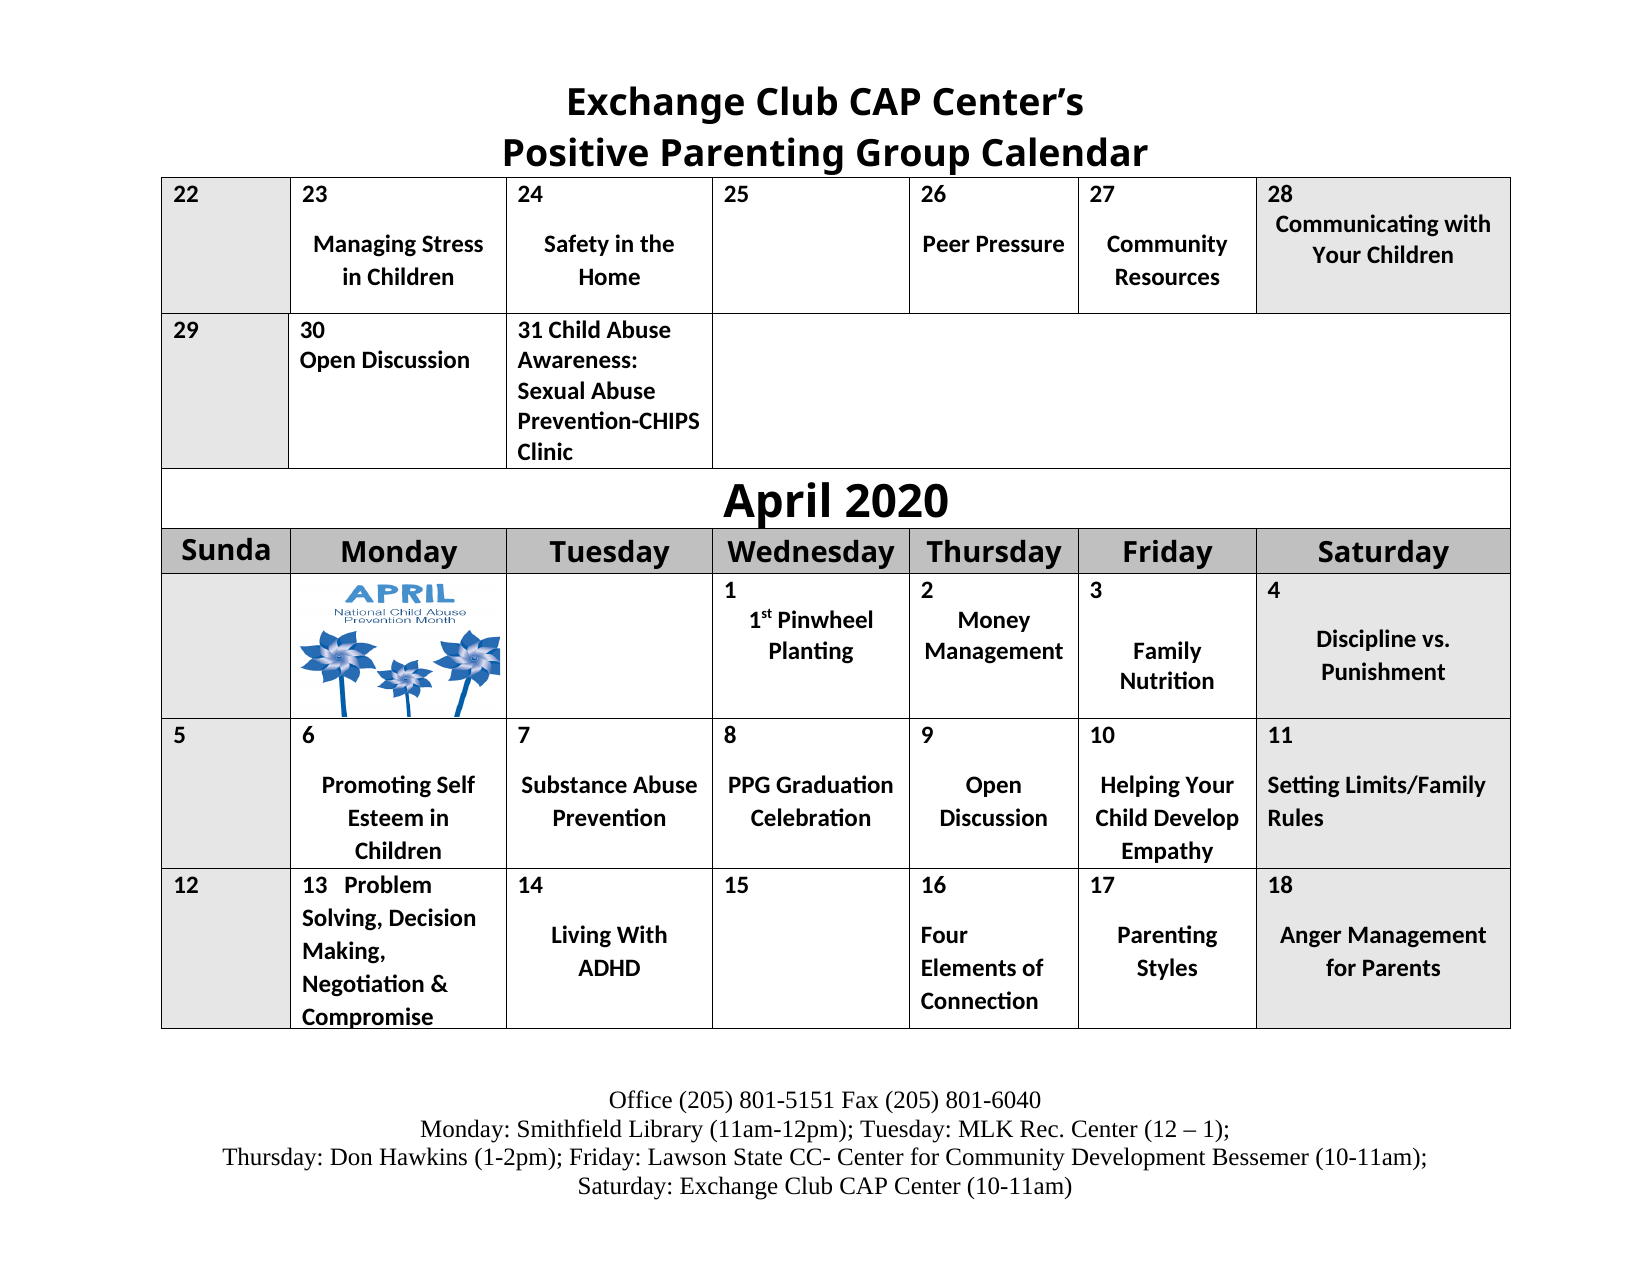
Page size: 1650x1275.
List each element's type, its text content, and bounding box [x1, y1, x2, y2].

table_cell 30 Open Discussion [289, 314, 506, 468]
table_cell [291, 574, 506, 718]
table_cell 12 [162, 869, 290, 1028]
table_cell [507, 574, 712, 718]
table_cell Thursday [910, 529, 1078, 573]
table_cell 29 [162, 314, 288, 468]
table_cell 15 [713, 869, 909, 1028]
table_cell 24 Safety in the Home [507, 178, 712, 313]
table_cell 17 Parenting Styles [1079, 869, 1256, 1028]
table_cell 11 Setting Limits/Family Rules [1257, 719, 1510, 868]
table_cell 7 Substance Abuse Prevention [507, 719, 712, 868]
table_cell 23 Managing Stress in Children [291, 178, 506, 313]
table_cell 1 1st Pinwheel Planting [713, 574, 909, 718]
table_cell 25 [713, 178, 909, 313]
table_cell 10 Helping Your Child Develop Empathy [1079, 719, 1256, 868]
table_cell 2 Money Management [910, 574, 1078, 718]
table_cell 18 Anger Management for Parents [1257, 869, 1510, 1028]
table_cell 16 Four Elements of Connection [910, 869, 1078, 1028]
table_cell 5 [162, 719, 290, 868]
table_cell April 2020 [162, 469, 1510, 528]
table_cell 3 Family Nutrition [1079, 574, 1256, 718]
table_cell Wednesday [713, 529, 909, 573]
table_cell 31 Child Abuse Awareness: Sexual Abuse Prevention-CHIPS Clinic [507, 314, 712, 468]
table_cell Sunday [162, 529, 290, 573]
table_cell 6 Promoting Self Esteem in Children [291, 719, 506, 868]
table_cell [162, 574, 290, 718]
table_cell 28 Communicating with Your Children [1257, 178, 1510, 313]
table_cell 8 PPG Graduation Celebration [713, 719, 909, 868]
table_cell [713, 314, 1510, 468]
table_cell 4 Discipline vs. Punishment [1257, 574, 1510, 718]
table_cell 13 Problem Solving, Decision Making, Negotiation & Compromise [291, 869, 506, 1028]
table_cell 14 Living With ADHD [507, 869, 712, 1028]
table_cell Monday [291, 529, 506, 573]
picture [295, 576, 501, 717]
table_cell 27 Community Resources [1079, 178, 1256, 313]
table_cell Saturday [1257, 529, 1510, 573]
table_cell 26 Peer Pressure [910, 178, 1078, 313]
table_cell 22 31 [162, 178, 290, 313]
table_cell Tuesday [507, 529, 712, 573]
table_cell 9 Open Discussion [910, 719, 1078, 868]
table_cell Friday [1079, 529, 1256, 573]
